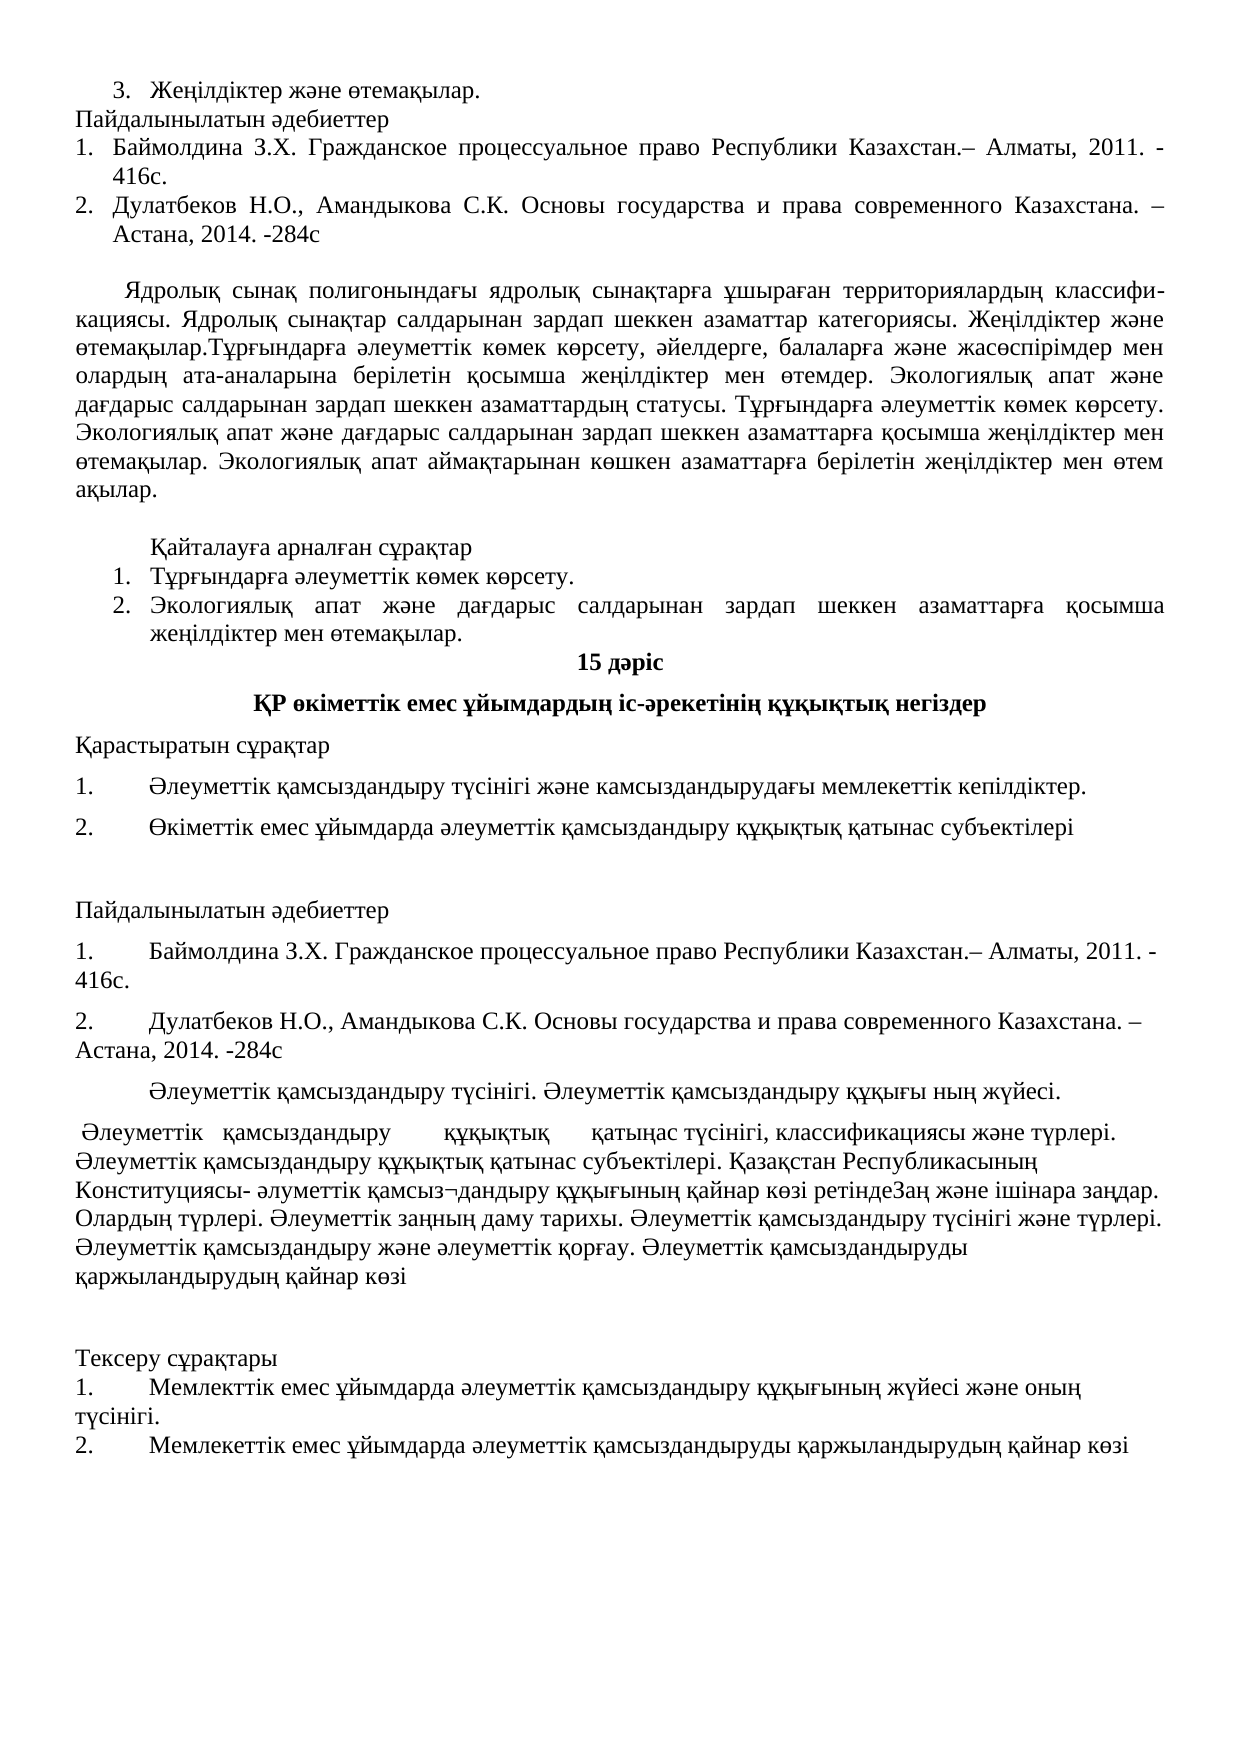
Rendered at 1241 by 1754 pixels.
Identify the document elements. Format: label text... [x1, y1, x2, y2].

text 1. Әлеуметтік қамсыздандыру түсінігі және камсыздандырудағы мемлекеттік кепілдіктер. [75, 771, 1165, 800]
list Жеңілдіктер және өтемақылар. [112, 75, 1165, 104]
text 2. Мемлекеттік емес ұйымдарда әлеуметтік қамсыздандыруды қаржыландырудың қайнар көзі [75, 1430, 1165, 1458]
text Ядролық сынақ полигонындағы ядролық сынақтарға ұшыраған территориялардың классификациясы. Ядролық сынақтар салдарынан зардап шеккен азаматтар категориясы. Жеңілдіктер және өтемақылар.Тұрғындарға әлеуметтік көмек көрсету, әйелдерге, балаларға және жасөспірімдер мен олардың ата-аналарына берілетін қосымша жеңілдіктер мен өтемдер. Экологиялық апат және дағдарыс салдарынан зардап шеккен азаматтардың статусы. Тұрғындарға әлеуметтік көмек көрсету. Экологиялық апат және дағдарыс салдарынан зардап шеккен азаматтарға қосымша жеңілдіктер мен өтемақылар. Экологиялық апат аймақтарынан көшкен азаматтарға берілетін жеңілдіктер мен өтем ақылар. [75, 276, 1165, 503]
text Қарастыратын сұрақтар [75, 730, 1165, 758]
text Пайдалынылатын әдебиеттер [75, 895, 1165, 923]
text 1. Мемлекттік емес ұйымдарда әлеуметтік қамсыздандыру құқығының жүйесі және оның түсінігі. [75, 1372, 1165, 1430]
text Тексеру сұрақтары [75, 1343, 1165, 1372]
text Пайдалынылатын әдебиеттер [75, 104, 1165, 132]
list Тұрғындарға әлеуметтік көмек көрсету. [112, 561, 1165, 590]
list Дулатбеков Н.О., Амандыкова С.К. Основы государства и права современного Казахстана. – Астана, 2014. -284с [75, 190, 1165, 247]
text 15 дәріс [75, 647, 1165, 676]
text Әлеуметтік қамсыздандыру түсінігі. Әлеуметтік қамсыздандыру құқығы ның жүйесі. [75, 1076, 1165, 1105]
text Әлеуметтік қамсыздандыру құқықтық қатыңас түсінігі, классификациясы және түрлері. Әлеуметтік қамсыздандыру құқықтық қатынас субъектілері. Қазақстан Республикасының Конституциясы- әлуметтік қамсыз¬дандыру құқығының қайнар көзі ретіндеЗаң және ішінара заңдар. Олардың түрлері. Әлеуметтік заңның даму тарихы. Әлеуметтік қамсыздандыру түсінігі және түрлері. Әлеуметтік қамсыздандыру және әлеуметтік қорғау. Әлеуметтік қамсыздандыруды қаржыландырудың қайнар көзі [75, 1117, 1165, 1290]
subtitle Қайталауға арналған сұрақтар [76, 532, 1165, 561]
text ҚР өкіметтік емес ұйымдардың іс-әрекетінің құқықтық негіздер [75, 688, 1165, 717]
list Экологиялық апат және дағдарыс салдарынан зардап шеккен азаматтарға қосымша жеңілдіктер мен өтемақылар. [112, 590, 1165, 647]
text 1. Баймолдина З.Х. Гражданское процессуальное право Республики Казахстан.– Алматы, 2011. -416с. [75, 936, 1165, 993]
list Баймолдина З.Х. Гражданское процессуальное право Республики Казахстан.– Алматы, 2011. -416с. [75, 132, 1165, 190]
text 2. Дулатбеков Н.О., Амандыкова С.К. Основы государства и права современного Казахстана. – Астана, 2014. -284с [75, 1006, 1165, 1063]
text 2. Өкіметтік емес ұйымдарда әлеуметтік қамсыздандыру құқықтық қатынас субъектілері [75, 812, 1165, 841]
